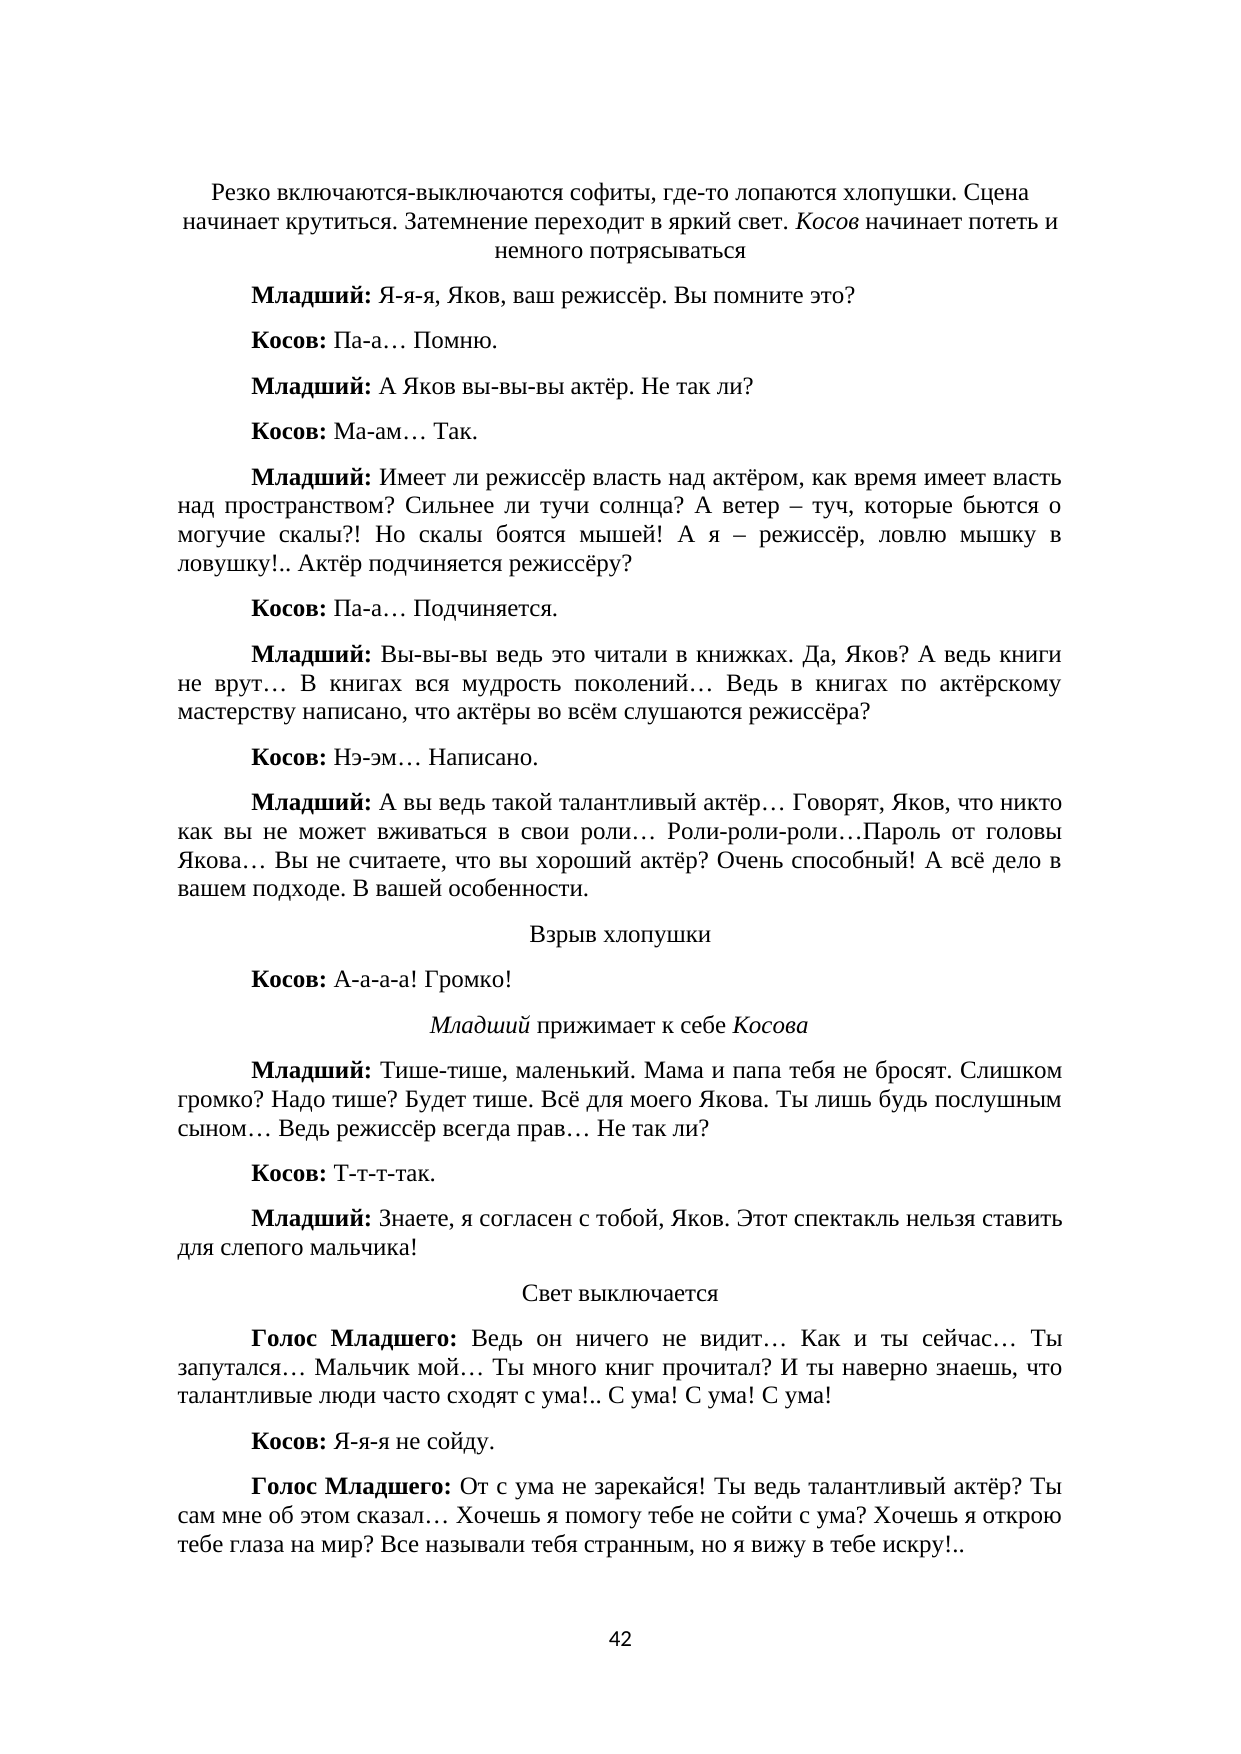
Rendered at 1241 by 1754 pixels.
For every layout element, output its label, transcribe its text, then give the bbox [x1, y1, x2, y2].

text Младший: Имеет ли режиссёр власть над актёром, как время имеет власть над пространством? Сильнее ли тучи солнца? А ветер – туч, которые бьются о могучие скалы?! Но скалы боятся мышей! А я – режиссёр, ловлю мышку в ловушку!.. Актёр подчиняется режиссёру? [177, 462, 1063, 577]
text Взрыв хлопушки [177, 919, 1063, 948]
text Младший: Знаете, я согласен с тобой, Яков. Этот спектакль нельзя ставить для слепого мальчика! [177, 1203, 1063, 1261]
text Косов: Па-а… Помню. [177, 326, 1063, 354]
text Младший прижимает к себе Косова [177, 1010, 1063, 1038]
text Косов: Я-я-я не сойду. [177, 1426, 1063, 1455]
text Младший: Тише-тише, маленький. Мама и папа тебя не бросят. Слишком громко? Надо тише? Будет тише. Всё для моего Якова. Ты лишь будь послушным сыном… Ведь режиссёр всегда прав… Не так ли? [177, 1055, 1063, 1141]
text Косов: Па-а… Подчиняется. [177, 593, 1063, 622]
text Резко включаются-выключаются софиты, где-то лопаются хлопушки. Сцена начинает крутиться. Затемнение переходит в яркий свет. Косов начинает потеть и немного потрясываться [177, 177, 1063, 263]
text Младший: Вы-вы-вы ведь это читали в книжках. Да, Яков? А ведь книги не врут… В книгах вся мудрость поколений… Ведь в книгах по актёрскому мастерству написано, что актёры во всём слушаются режиссёра? [177, 639, 1063, 725]
text Голос Младшего: Ведь он ничего не видит… Как и ты сейчас… Ты запутался… Мальчик мой… Ты много книг прочитал? И ты наверно знаешь, что талантливые люди часто сходят с ума!.. С ума! С ума! С ума! [177, 1323, 1063, 1409]
text Косов: А-а-а-а! Громко! [177, 964, 1063, 993]
text Косов: Т-т-т-так. [177, 1158, 1063, 1187]
text Младший: А вы ведь такой талантливый актёр… Говорят, Яков, что никто как вы не может вживаться в свои роли… Роли-роли-роли…Пароль от головы Якова… Вы не считаете, что вы хороший актёр? Очень способный! А всё дело в вашем подходе. В вашей особенности. [177, 787, 1063, 902]
text Косов: Нэ-эм… Написано. [177, 742, 1063, 771]
text Младший: Я-я-я, Яков, ваш режиссёр. Вы помните это? [177, 280, 1063, 309]
text Свет выключается [177, 1278, 1063, 1306]
text Косов: Ма-ам… Так. [177, 416, 1063, 445]
text Голос Младшего: От с ума не зарекайся! Ты ведь талантливый актёр? Ты сам мне об этом сказал… Хочешь я помогу тебе не сойти с ума? Хочешь я открою тебе глаза на мир? Все называли тебя странным, но я вижу в тебе искру!.. [177, 1471, 1063, 1558]
text Младший: А Яков вы-вы-вы актёр. Не так ли? [177, 371, 1063, 400]
